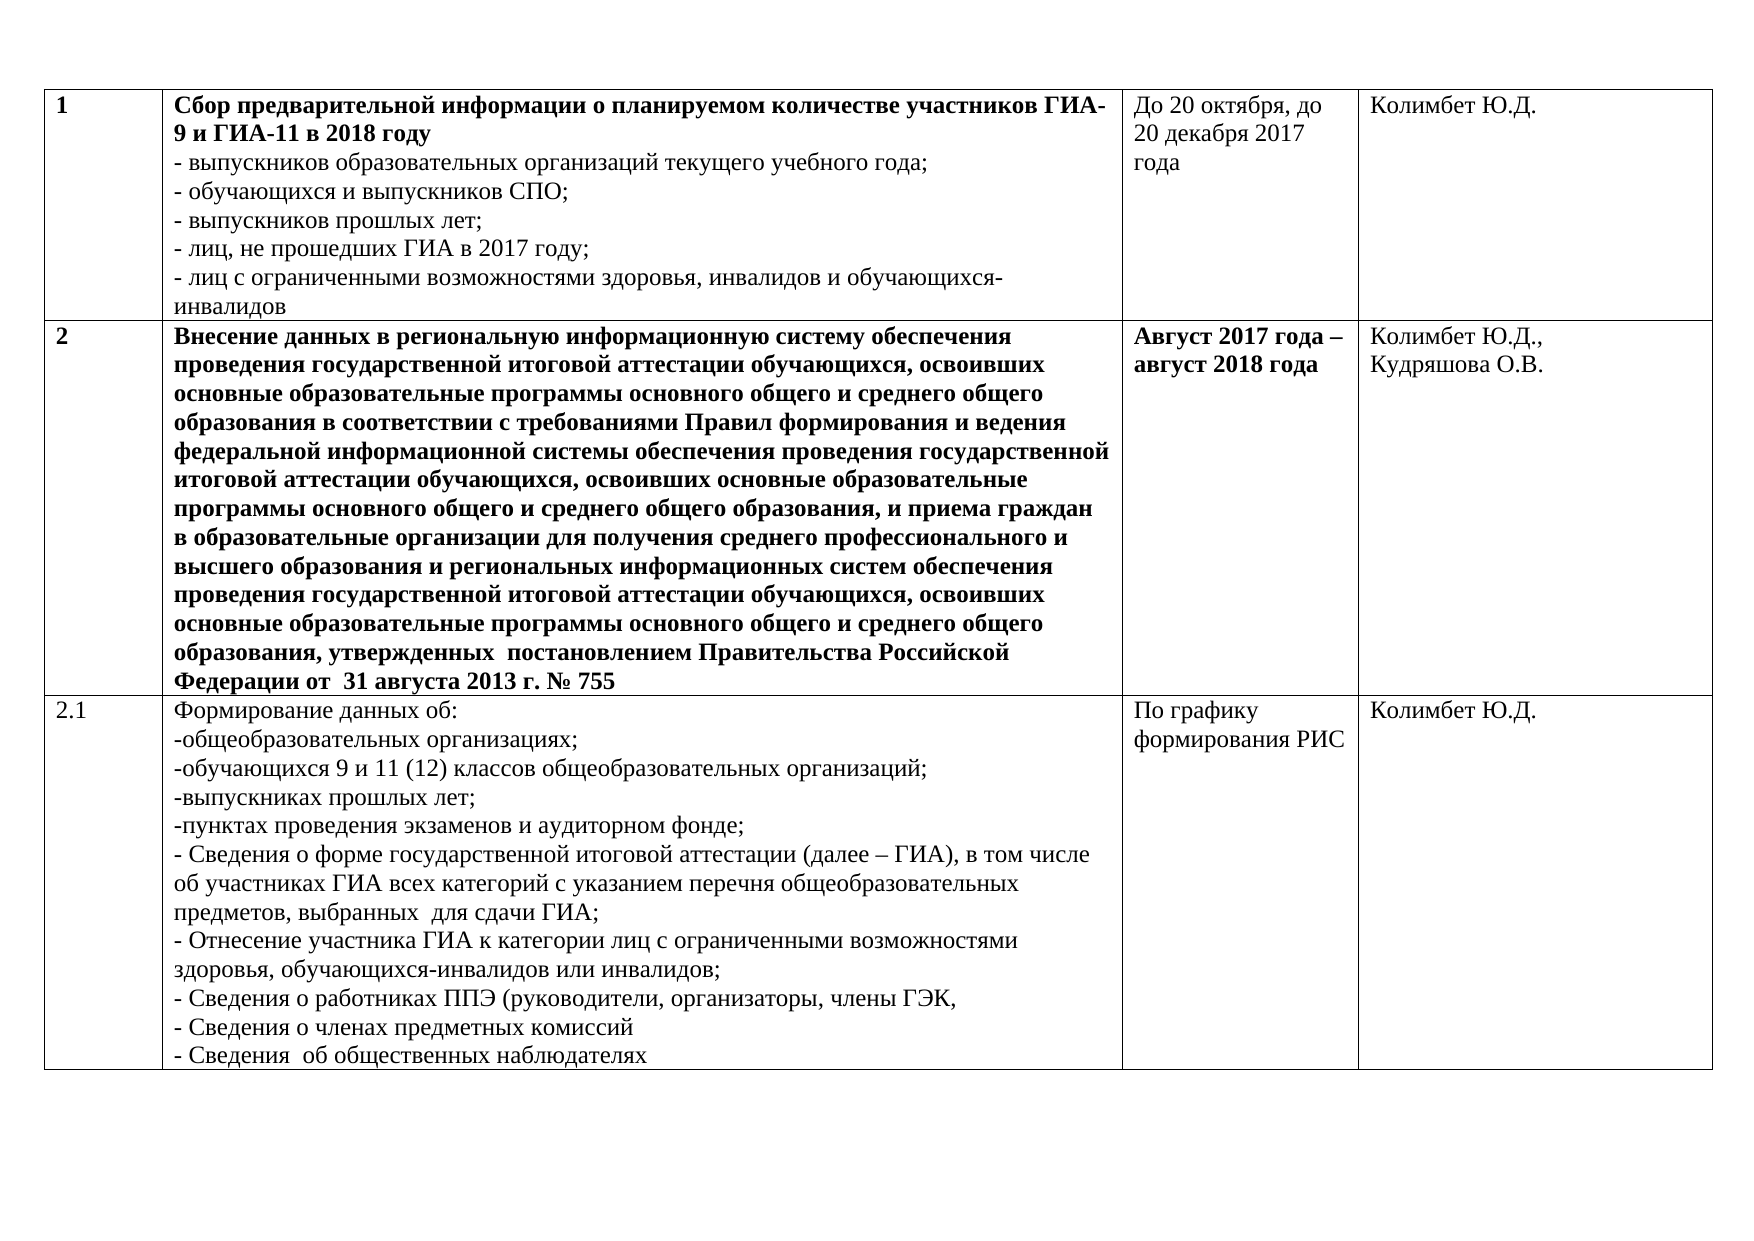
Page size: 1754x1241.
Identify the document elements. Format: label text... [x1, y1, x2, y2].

table_cell Внесение данных в региональную информационную систему обеспечения проведения государственной итоговой аттестации обучающихся, освоивших основные образовательные программы основного общего и среднего общего образования в соответствии с требованиями Правил формирования и ведения федеральной информационной системы обеспечения проведения государственной итоговой аттестации обучающихся, освоивших основные образовательные программы основного общего и среднего общего образования, и приема граждан в образовательные организации для получения среднего профессионального и высшего образования и региональных информационных систем обеспечения проведения государственной итоговой аттестации обучающихся, освоивших основные образовательные программы основного общего и среднего общего образования, утвержденных постановлением Правительства Российской Федерации от 31 августа 2013 г. № 755 [163, 321, 1122, 694]
table_cell Формирование данных об: -общеобразовательных организациях; -обучающихся 9 и 11 (12) классов общеобразовательных организаций; -выпускниках прошлых лет; -пунктах проведения экзаменов и аудиторном фонде; - Сведения о форме государственной итоговой аттестации (далее – ГИА), в том числе об участниках ГИА всех категорий с указанием перечня общеобразовательных предметов, выбранных для сдачи ГИА; - Отнесение участника ГИА к категории лиц с ограниченными возможностями здоровья, обучающихся-инвалидов или инвалидов; - Сведения о работниках ППЭ (руководители, организаторы, члены ГЭК, - Сведения о членах предметных комиссий - Сведения об общественных наблюдателях [163, 696, 1122, 1069]
table_cell 2 [45, 321, 162, 694]
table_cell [1123, 696, 1358, 1069]
table_cell 2.1 [45, 696, 162, 1069]
table_cell 1 [45, 90, 162, 320]
table_cell До 20 октября, до 20 декабря 2017 года [1123, 90, 1358, 320]
table_cell Колимбет Ю.Д. [1359, 90, 1712, 320]
table_cell Сбор предварительной информации о планируемом количестве участников ГИА-9 и ГИА-11 в 2018 году - выпускников образовательных организаций текущего учебного года; - обучающихся и выпускников СПО; - выпускников прошлых лет; - лиц, не прошедших ГИА в 2017 году; - лиц с ограниченными возможностями здоровья, инвалидов и обучающихся-инвалидов [163, 90, 1122, 320]
table_cell Август 2017 года – август 2018 года [1123, 321, 1358, 694]
table_cell Колимбет Ю.Д. [1359, 696, 1712, 1069]
table_cell Колимбет Ю.Д., Кудряшова О.В. [1359, 321, 1712, 694]
